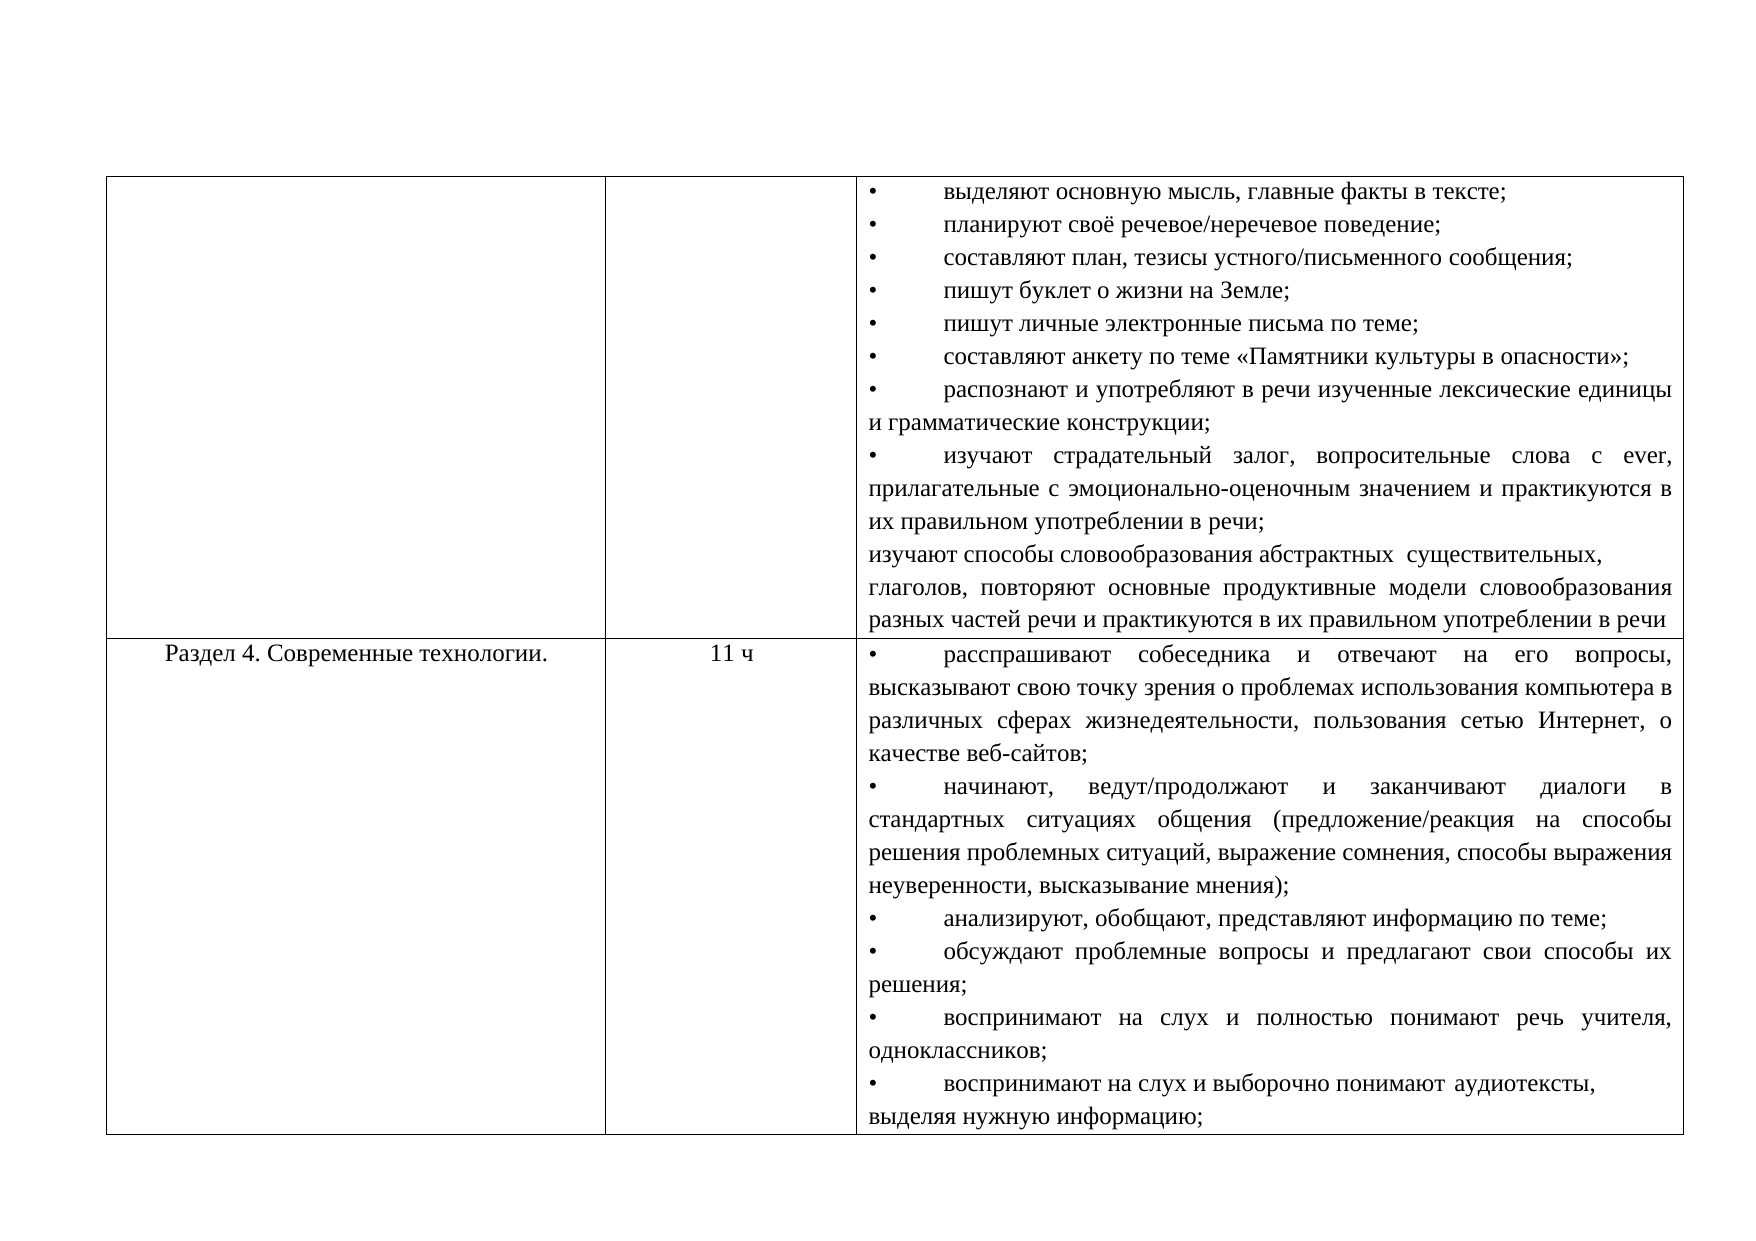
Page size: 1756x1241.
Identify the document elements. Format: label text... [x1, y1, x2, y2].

table_cell расспрашивают собеседника и отвечают на его вопросы, высказывают свою точку зрения о проблемах использования компьютера в различных сферах жизнедеятельности, пользования сетью Интернет, о качестве веб-сайтов; начинают, ведут/продолжают и заканчивают диалоги в стандартных ситуациях общения (предложение/реакция на способы решения проблемных ситуаций, выражение сомнения, способы выражения неуверенности, высказывание мнения); анализируют, обобщают, представляют информацию по теме; обсуждают проблемные вопросы и предлагают свои способы их решения; воспринимают на слух и полностью понимают речь учителя, одноклассников; воспринимают на слух и выборочно понимают аудиотексты, выделяя нужную информацию; [857, 639, 1683, 1134]
table_header [606, 177, 856, 638]
table_header [107, 177, 605, 638]
table_cell 11 ч [606, 639, 856, 1134]
table_cell Раздел 4. Современные технологии. [107, 639, 605, 1134]
table_header выделяют основную мысль, главные факты в тексте; планируют своё речевое/неречевое поведение; составляют план, тезисы устного/письменного сообщения; пишут буклет о жизни на Земле; пишут личные электронные письма по теме; составляют анкету по теме «Памятники культуры в опасности»; распознают и употребляют в речи изученные лексические единицы и грамматические конструкции; изучают страдательный залог, вопросительные слова с ever, прилагательные с эмоционально-оценочным значением и практикуются в их правильном употреблении в речи; изучают способы словообразования абстрактных существительных, глаголов, повторяют основные продуктивные модели словообразования разных частей речи и практикуются в их правильном употреблении в речи [857, 177, 1683, 638]
